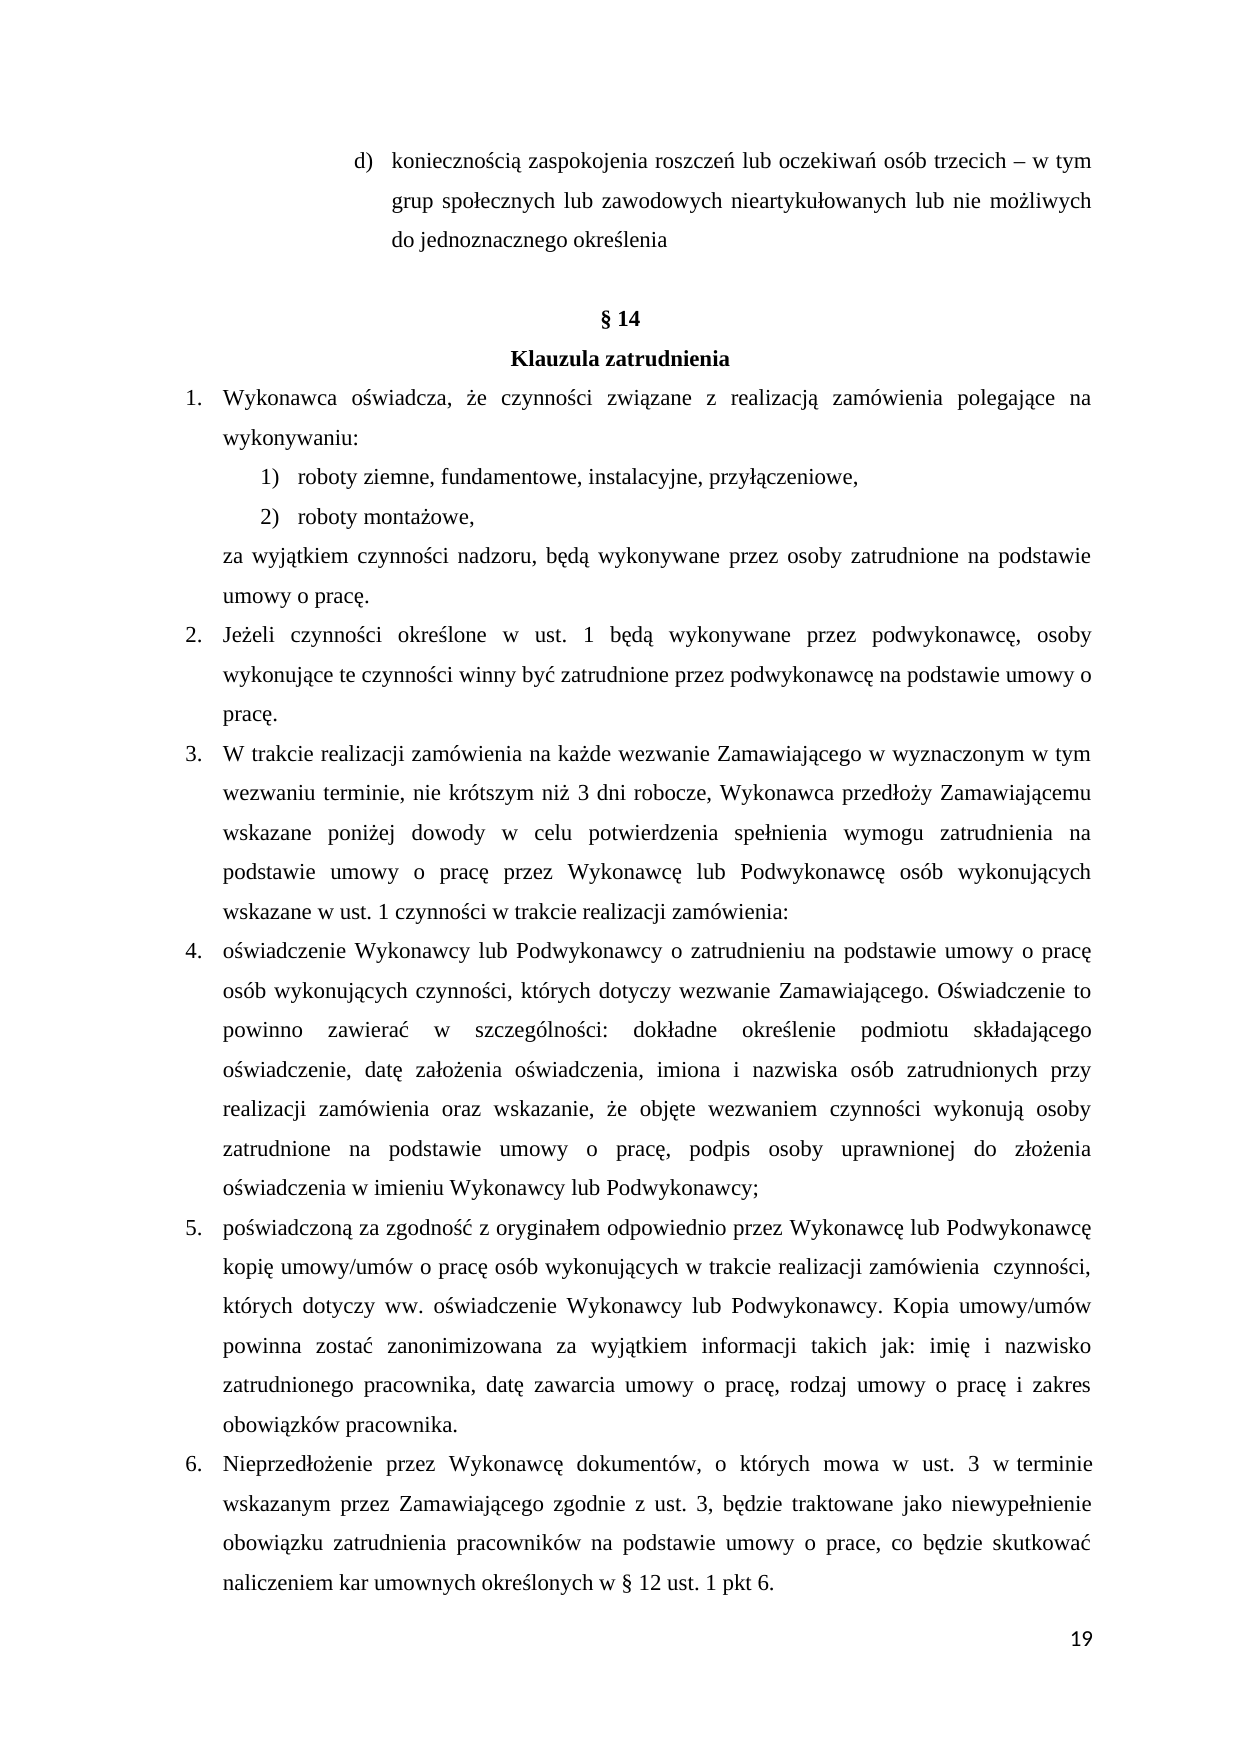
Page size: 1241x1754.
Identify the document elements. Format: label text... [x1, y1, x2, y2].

list roboty montażowe, [260, 503, 1093, 529]
list Wykonawca oświadcza, że czynności związane z realizacją zamówienia polegające na wykonywaniu: [185, 384, 1093, 450]
list roboty ziemne, fundamentowe, instalacyjne, przyłączeniowe, [260, 463, 1093, 490]
list Jeżeli czynności określone w ust. 1 będą wykonywane przez podwykonawcę, osoby wykonujące te czynności winny być zatrudnione przez podwykonawcę na podstawie umowy o pracę. [185, 621, 1093, 727]
list poświadczoną za zgodność z oryginałem odpowiednio przez Wykonawcę lub Podwykonawcę kopię umowy/umów o pracę osób wykonujących w trakcie realizacji zamówienia czynności, których dotyczy ww. oświadczenie Wykonawcy lub Podwykonawcy. Kopia umowy/umów powinna zostać zanonimizowana za wyjątkiem informacji takich jak: imię i nazwisko zatrudnionego pracownika, datę zawarcia umowy o pracę, rodzaj umowy o pracę i zakres obowiązków pracownika. [185, 1213, 1093, 1437]
list oświadczenie Wykonawcy lub Podwykonawcy o zatrudnieniu na podstawie umowy o pracę osób wykonujących czynności, których dotyczy wezwanie Zamawiającego. Oświadczenie to powinno zawierać w szczególności: dokładne określenie podmiotu składającego oświadczenie, datę założenia oświadczenia, imiona i nazwiska osób zatrudnionych przy realizacji zamówienia oraz wskazanie, że objęte wezwaniem czynności wykonują osoby zatrudnione na podstawie umowy o pracę, podpis osoby uprawnionej do złożenia oświadczenia w imieniu Wykonawcy lub Podwykonawcy; [185, 937, 1093, 1200]
text § 14 [148, 306, 1093, 332]
list W trakcie realizacji zamówienia na każde wezwanie Zamawiającego w wyznaczonym w tym wezwaniu terminie, nie krótszym niż 3 dni robocze, Wykonawca przedłoży Zamawiającemu wskazane poniżej dowody w celu potwierdzenia spełnienia wymogu zatrudnienia na podstawie umowy o pracę przez Wykonawcę lub Podwykonawcę osób wykonujących wskazane w ust. 1 czynności w trakcie realizacji zamówienia: [185, 740, 1093, 924]
list koniecznością zaspokojenia roszczeń lub oczekiwań osób trzecich – w tym grup społecznych lub zawodowych nieartykułowanych lub nie możliwych do jednoznacznego określenia [354, 148, 1093, 253]
list za wyjątkiem czynności nadzoru, będą wykonywane przez osoby zatrudnione na podstawie umowy o pracę. [223, 542, 1093, 608]
list Nieprzedłożenie przez Wykonawcę dokumentów, o których mowa w ust. 3 w terminie wskazanym przez Zamawiającego zgodnie z ust. 3, będzie traktowane jako niewypełnienie obowiązku zatrudnienia pracowników na podstawie umowy o prace, co będzie skutkować naliczeniem kar umownych określonych w § 12 ust. 1 pkt 6. [185, 1450, 1093, 1595]
text Klauzula zatrudnienia [148, 345, 1093, 371]
